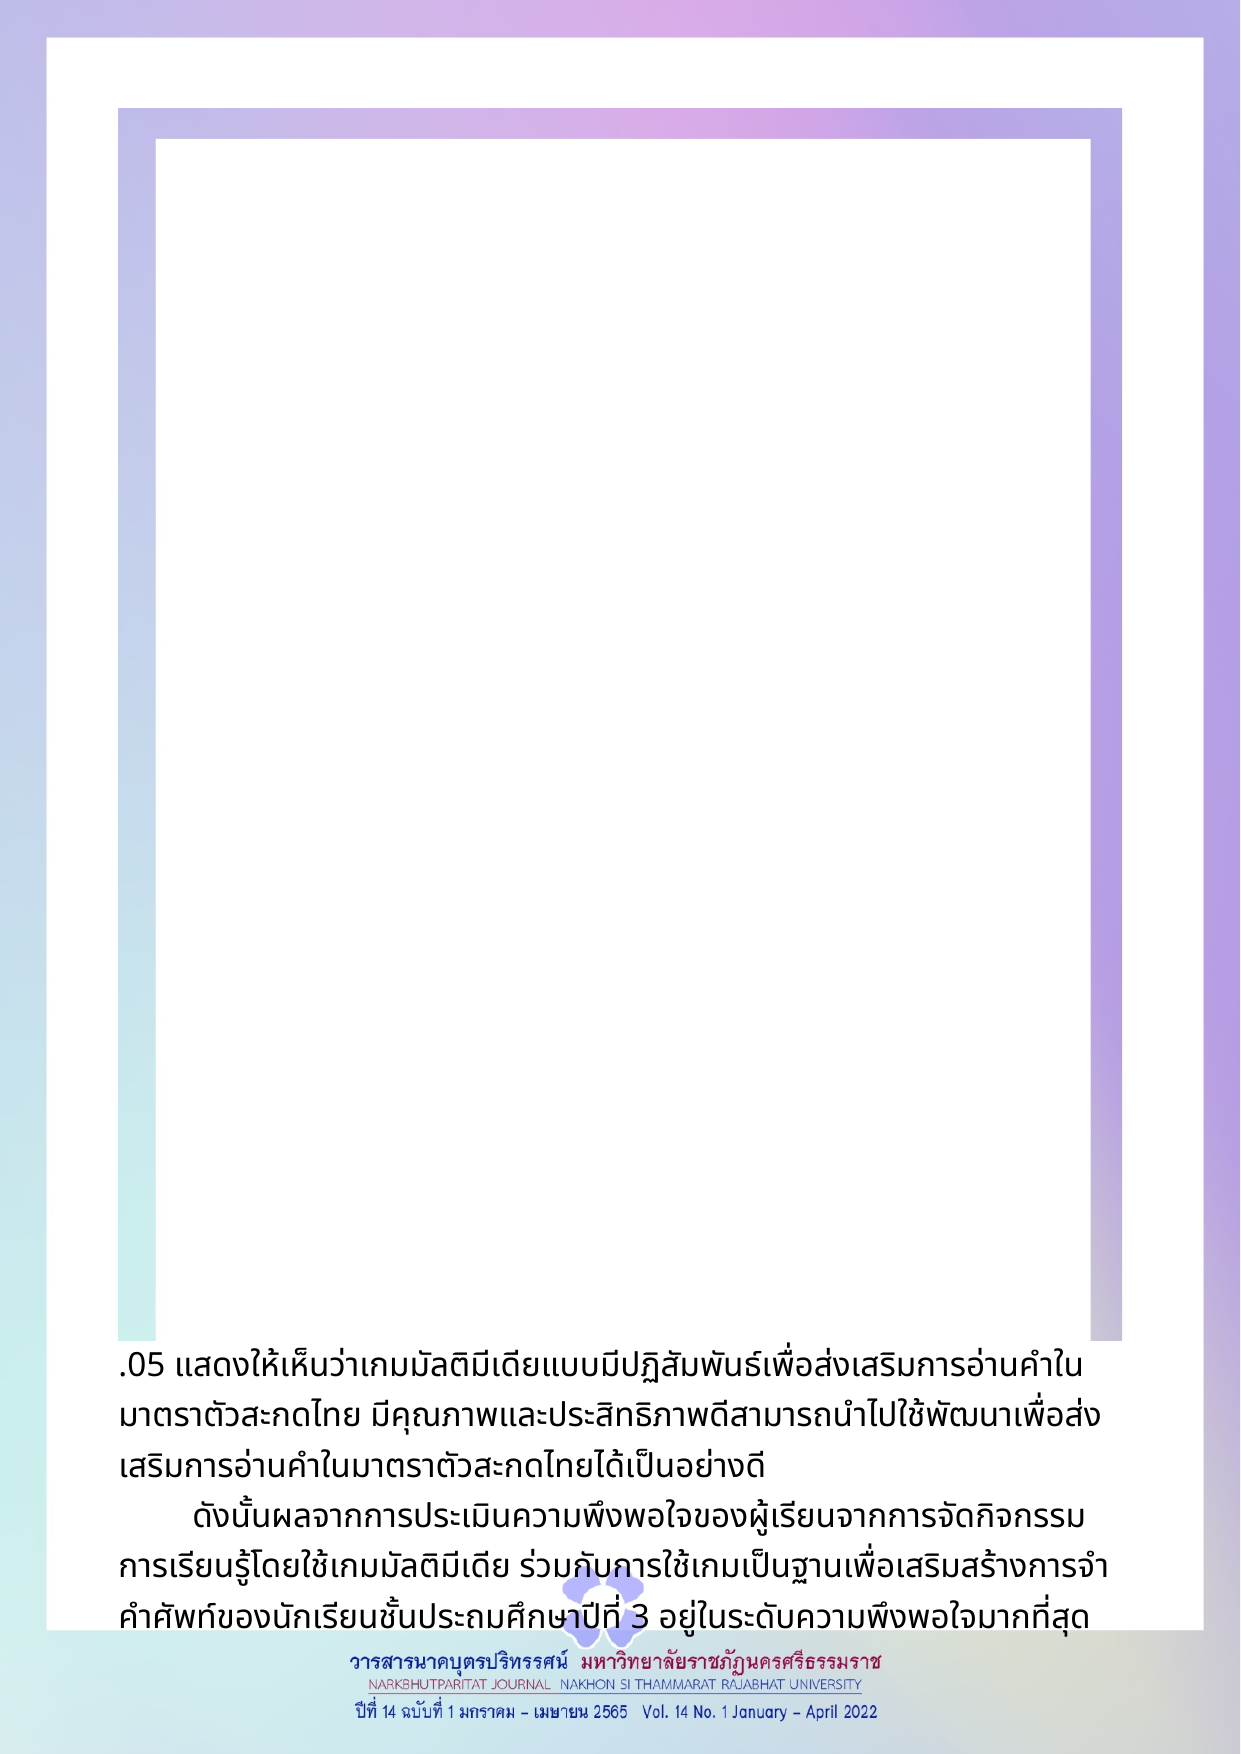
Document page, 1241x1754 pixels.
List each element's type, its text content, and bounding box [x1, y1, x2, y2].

text นอกจากนี้ ผลการวิจัยในครั้งนี้ยังแสดงให้เห็นว่า ผู้เรียนที่เรียนรู้ด้วยเกมมัลติมีเดียร่วมกับการใช้เกมเป็นฐานเพื่อเสริมสร้างการจำคำศัพท์ของนักเรียนชั้นประถมศึกษาปีที่ 3 มีคะแนนแบบทดสอบวัดผลสัมฤทธิ์การจำคำศัพท์ภาษาอังกฤษสูงกว่าคะแนนแบบทดสอบก่อนเรียนอย่างมีนัยสำคัญทางสถิติที่ระดับ .01 โดยมีคะแนนก่อนเรียนเฉลี่ย 18.43 และมีคะแนนหลังเรียนเฉลี่ย 25.47 แสดงให้เห็นถึงการพัฒนาการจำคำศัพท์ของผู้เรียนได้เป็นอย่างดี ทั้งนี้อาจเป็นเพราะแบบทดสอบวัดผลสัมฤทธิ์การจำคำศัพท์ภาษาอังกฤษได้ผ่านการตรวจสอบจากผู้เชี่ยวชาญด้านเนื้อหา และการวัดประเมินผลแล้วจึงทำให้แบบทดสอบมีคุณภาพอย่างดีจนสามารถนำมาใช้กับกลุ่มตัวอย่างได้ ซึ่งสอดคล้องกับผลการศึกษาของ (Homsai, 2015) ที่ศึกษาเกี่ยวกับ การสร้างเกมมัลติมีเดียแบบมีปฏิสัมพันธ์เพื่อส่งเสริมการอ่านคำในมาตราตัวสะกดไทย ของนักเรียนชั้นประถมศึกษาปีที่ 1 โรงเรียนวัดท่าพระ สำนักงานเขตบางกอกใหญ่ กรุงเทพมหานคร พบว่า ผลสัมฤทธิ์ทางการเรียนของผู้เรียนที่ผ่านการเรียนรู้ด้วยเกมมัลติมีเดียแบบมีปฏิสัมพันธ์เพื่อส่งเสริมการอ่านคำในมาตราตัวสะกดไทย ของนักเรียนชั้นประถมศึกษาปีที่ 1 มีคะแนนสอบหลังเรียนสูงกว่าคะแนนสอบก่อนเรียนอย่างมีนัยสำคัญทางสถิติที่ระดับ .05 แสดงให้เห็นว่าเกมมัลติมีเดียแบบมีปฏิสัมพันธ์เพื่อส่งเสริมการอ่านคำในมาตราตัวสะกดไทย มีคุณภาพและประสิทธิภาพดีสามารถนำไปใช้พัฒนาเพื่อส่งเสริมการอ่านคำในมาตราตัวสะกดไทยได้เป็นอย่างดี [118, 1341, 1122, 1492]
picture [0, 0, 1241, 1754]
text ดังนั้นผลจากการประเมินความพึงพอใจของผู้เรียนจากการจัดกิจกรรมการเรียนรู้โดยใช้เกมมัลติมีเดีย ร่วมกับการใช้เกมเป็นฐานเพื่อเสริมสร้างการจำคำศัพท์ของนักเรียนชั้นประถมศึกษาปีที่ 3 อยู่ในระดับความพึงพอใจมากที่สุด โดยมีค่าเฉลี่ยอยู่ที่ 4.94 แสดงให้เห็นว่าผู้เรียนให้ความสนใจในการเรียนรู้ผ่านเกมมัลติมีเดียร่วมกับการใช้เกมเป็นฐานเพื่อเสริมสร้างการจำคำศัพท์เป็นอย่างมาก ทั้งนี้อาจเป็นเพราะผู้วิจัยได้ทำการปรับปรุง แก้ไข และพัฒนาตัวสื่อตามคำแนะนำของผู้เชี่ยวชาญเพื่อให้เกมมัลติมีเดีย มีคุณภาพและประสิทธิภาพดีที่สุดก่อนนำไปใช้ ซึ่งสอดคล้องกับ ผลการศึกษาของ (Kaewmuengklang, Waichimpee & Thappadung, 2009) ได้ศึกษาเกี่ยวกับ การสร้างโปรแกรมซ่อมเสริมบทเรียนประเภทมัลติมีเดียเพื่อส่งเสริมการเรียนรู้คำศัพท์ภาษาอังกฤษสำหรับนักเรียนระดับชั้นมัธยมศึกษาปีที่ 3 และได้ศึกษาความพึงพอใจของนักเรียนต่อการใช้โปรแกรมซ่อมเสริมบทเรียนประเภทมัลติมีเดีย ซึ่งเป็นวัตถุประสงค์ส่วนหนึ่งของงานวิจัย พบว่า ความพึงพอใจของนักเรียนที่มีต่อโปรแกรมซ่อมเสริมบทเรีนประเภทเกมมัลติมีเดียเพื่อพัฒนาการเรียนรู้คำศัพท์ภาษาอังกฤษ โดยรวมมีความพึงพอใจอยู่ในระดับมาก โดยมีค่าเฉลี่ยอยู่ที่ 4.03 แสดงให้เห็นถึงโปรแกรมซ่อมเสริมบทเรียนประเภทมัลติมีเดียช่วยสร้างความกระตือรือร้นต่อการเรียนได้เป็นอย่างดี [118, 1492, 1122, 1643]
